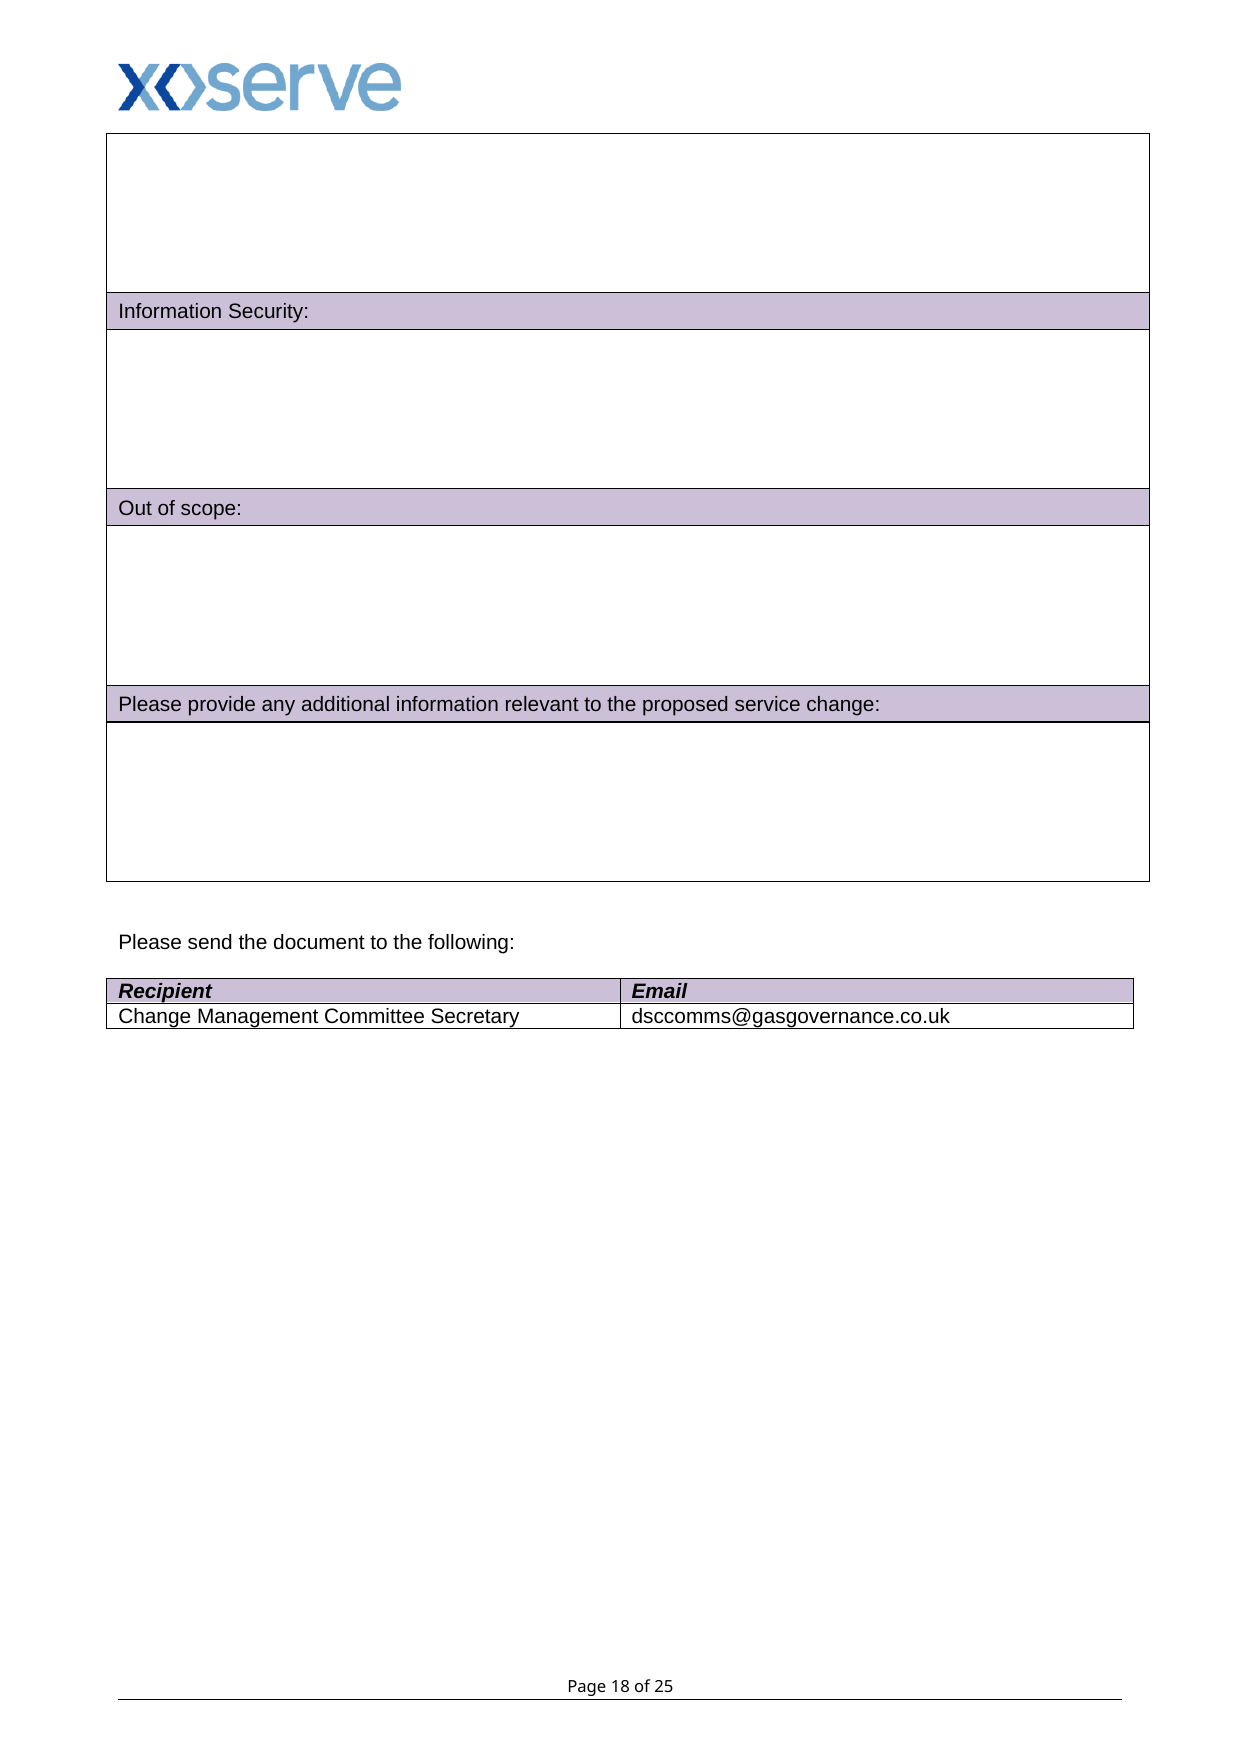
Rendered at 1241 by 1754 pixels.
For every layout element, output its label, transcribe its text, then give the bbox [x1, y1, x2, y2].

table_cell Out of scope: [107, 489, 1149, 525]
table_cell [107, 134, 1149, 292]
table_cell [107, 330, 1149, 488]
table_cell Change Management Committee Secretary [107, 1004, 620, 1027]
table_cell [107, 723, 1149, 881]
table_cell [107, 526, 1149, 684]
table_cell Information Security: [107, 293, 1149, 329]
table_cell Please provide any additional information relevant to the proposed service change: [107, 686, 1149, 721]
table_header Recipient [107, 979, 620, 1002]
table_cell dsccomms@gasgovernance.co.uk [621, 1004, 1133, 1027]
table_header Email [621, 979, 1133, 1002]
text Please send the document to the following: [118, 929, 1122, 953]
picture [118, 63, 401, 111]
